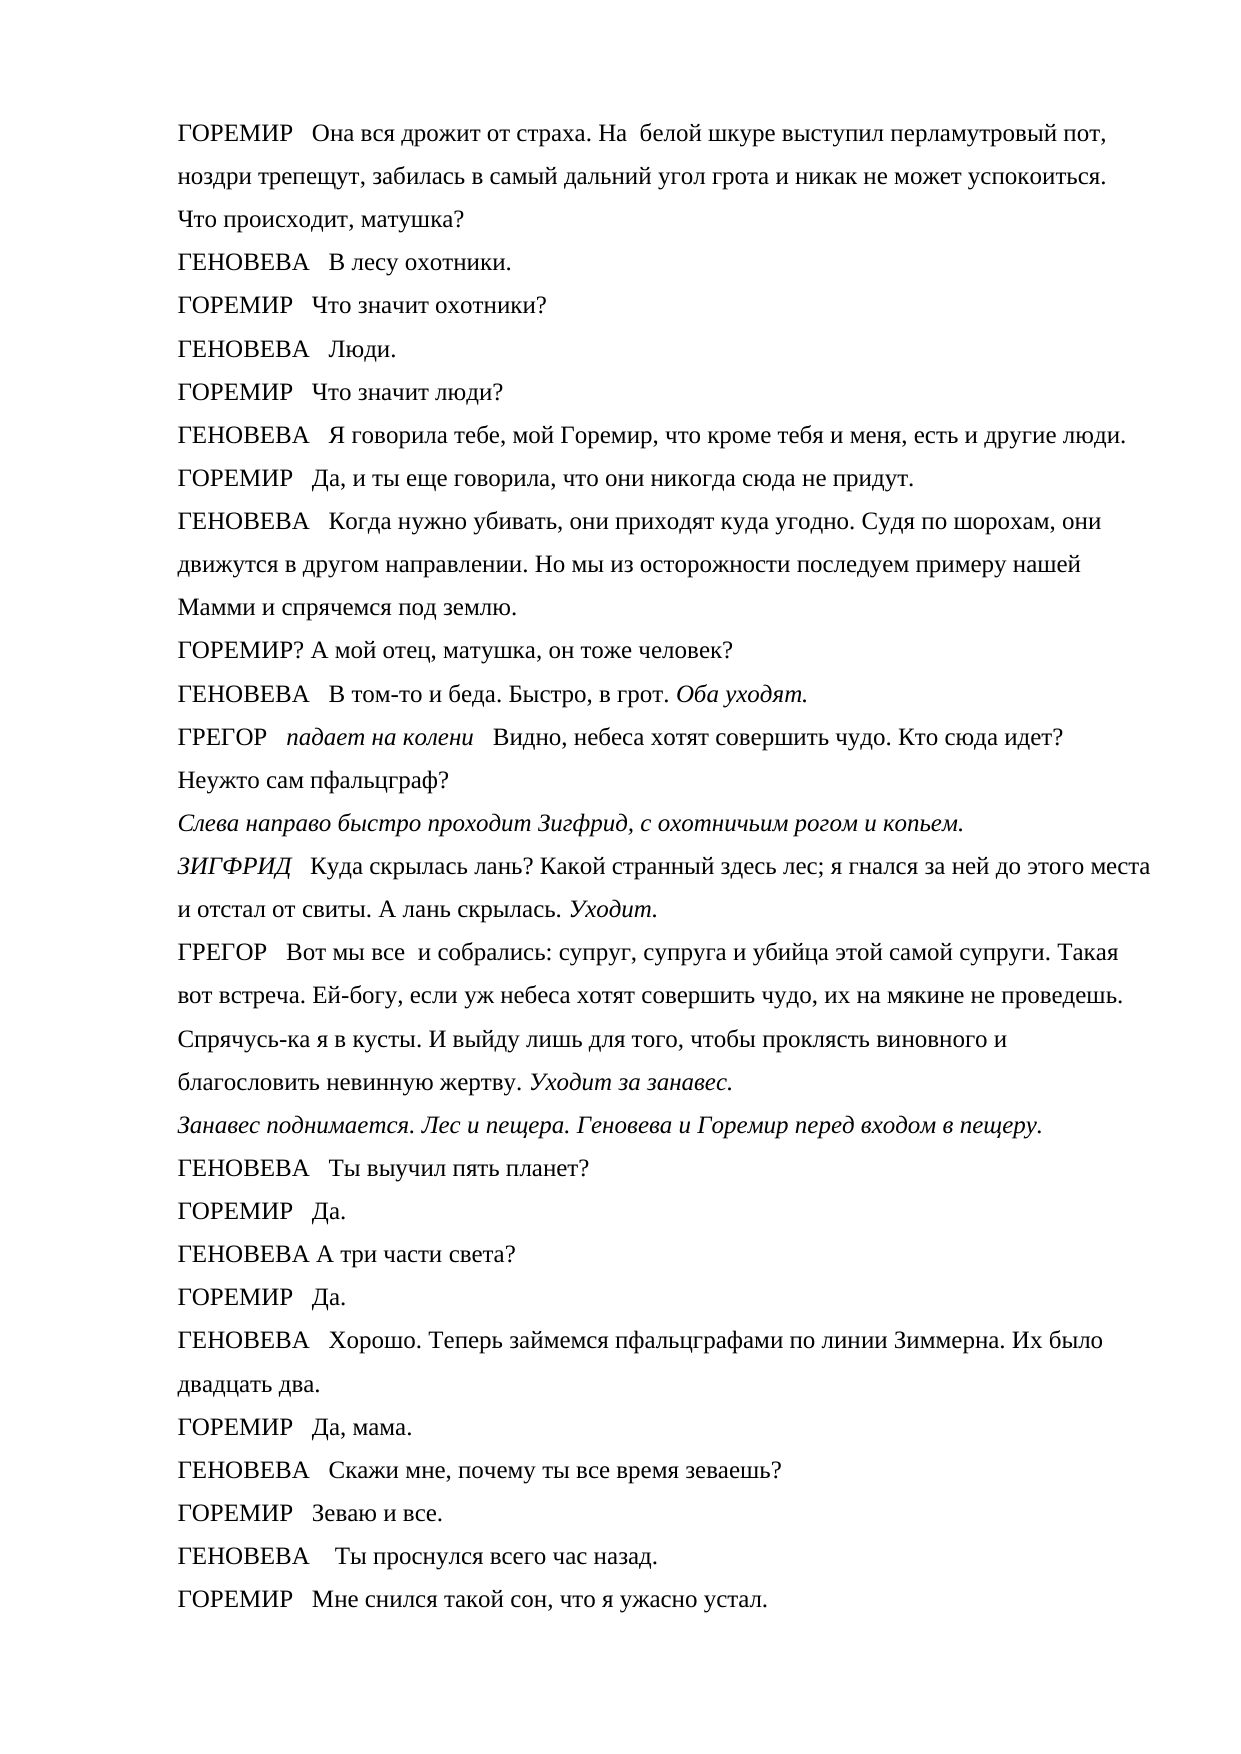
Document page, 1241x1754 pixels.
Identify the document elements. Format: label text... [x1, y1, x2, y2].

list ГОРЕМИР Что значит люди? [177, 377, 1152, 406]
list ГЕНОВЕВА Ты проснулся всего час назад. [177, 1541, 1152, 1570]
list ГОРЕМИР Зеваю и все. [177, 1498, 1152, 1527]
list Занавес поднимается. Лес и пещера. Геновева и Горемир перед входом в пещеру. [177, 1110, 1152, 1139]
list ГРЕГОР падает на колени Видно, небеса хотят совершить чудо. Кто сюда идет? Неужто сам пфальцграф? [177, 722, 1152, 794]
list ГОРЕМИР? А мой отец, матушка, он тоже человек? [177, 636, 1152, 664]
list ГОРЕМИР Да, мама. [177, 1412, 1152, 1441]
list ГЕНОВЕВА В лесу охотники. [177, 247, 1152, 276]
list ГОРЕМИР Мне снился такой сон, что я ужасно устал. [177, 1584, 1152, 1613]
list ГОРЕМИР Что значит охотники? [177, 291, 1152, 319]
list ГЕНОВЕВА А три части света? [177, 1239, 1152, 1268]
list ГЕНОВЕВА Когда нужно убивать, они приходят куда угодно. Судя по шорохам, они движутся в другом направлении. Но мы из осторожности последуем примеру нашей Мамми и спрячемся под землю. [177, 506, 1152, 621]
list ГОРЕМИР Она вся дрожит от страха. На белой шкуре выступил перламутровый пот, ноздри трепещут, забилась в самый дальний угол грота и никак не может успокоиться. Что происходит, матушка? [177, 118, 1152, 233]
list ГЕНОВЕВА В том-то и беда. Быстро, в грот. Оба уходят. [177, 679, 1152, 707]
list ЗИГФРИД Куда скрылась лань? Какой странный здесь лес; я гнался за ней до этого места и отстал от свиты. А лань скрылась. Уходит. [177, 851, 1152, 923]
list ГЕНОВЕВА Люди. [177, 334, 1152, 362]
list ГОРЕМИР Да. [177, 1282, 1152, 1311]
list ГЕНОВЕВА Скажи мне, почему ты все время зеваешь? [177, 1455, 1152, 1484]
list Слева направо быстро проходит Зигфрид, с охотничьим рогом и копьем. [177, 808, 1152, 837]
list ГОРЕМИР Да, и ты еще говорила, что они никогда сюда не придут. [177, 463, 1152, 492]
list ГЕНОВЕВА Хорошо. Теперь займемся пфальцграфами по линии Зиммерна. Их было двадцать два. [177, 1326, 1152, 1397]
list ГЕНОВЕВА Я говорила тебе, мой Горемир, что кроме тебя и меня, есть и другие люди. [177, 420, 1152, 449]
list ГРЕГОР Вот мы все и собрались: супруг, супруга и убийца этой самой супруги. Такая вот встреча. Ей-богу, если уж небеса хотят совершить чудо, их на мякине не проведешь. Спрячусь-ка я в кусты. И выйду лишь для того, чтобы проклясть виновного и благословить невинную жертву. Уходит за занавес. [177, 937, 1152, 1096]
list ГОРЕМИР Да. [177, 1196, 1152, 1225]
list ГЕНОВЕВА Ты выучил пять планет? [177, 1153, 1152, 1182]
